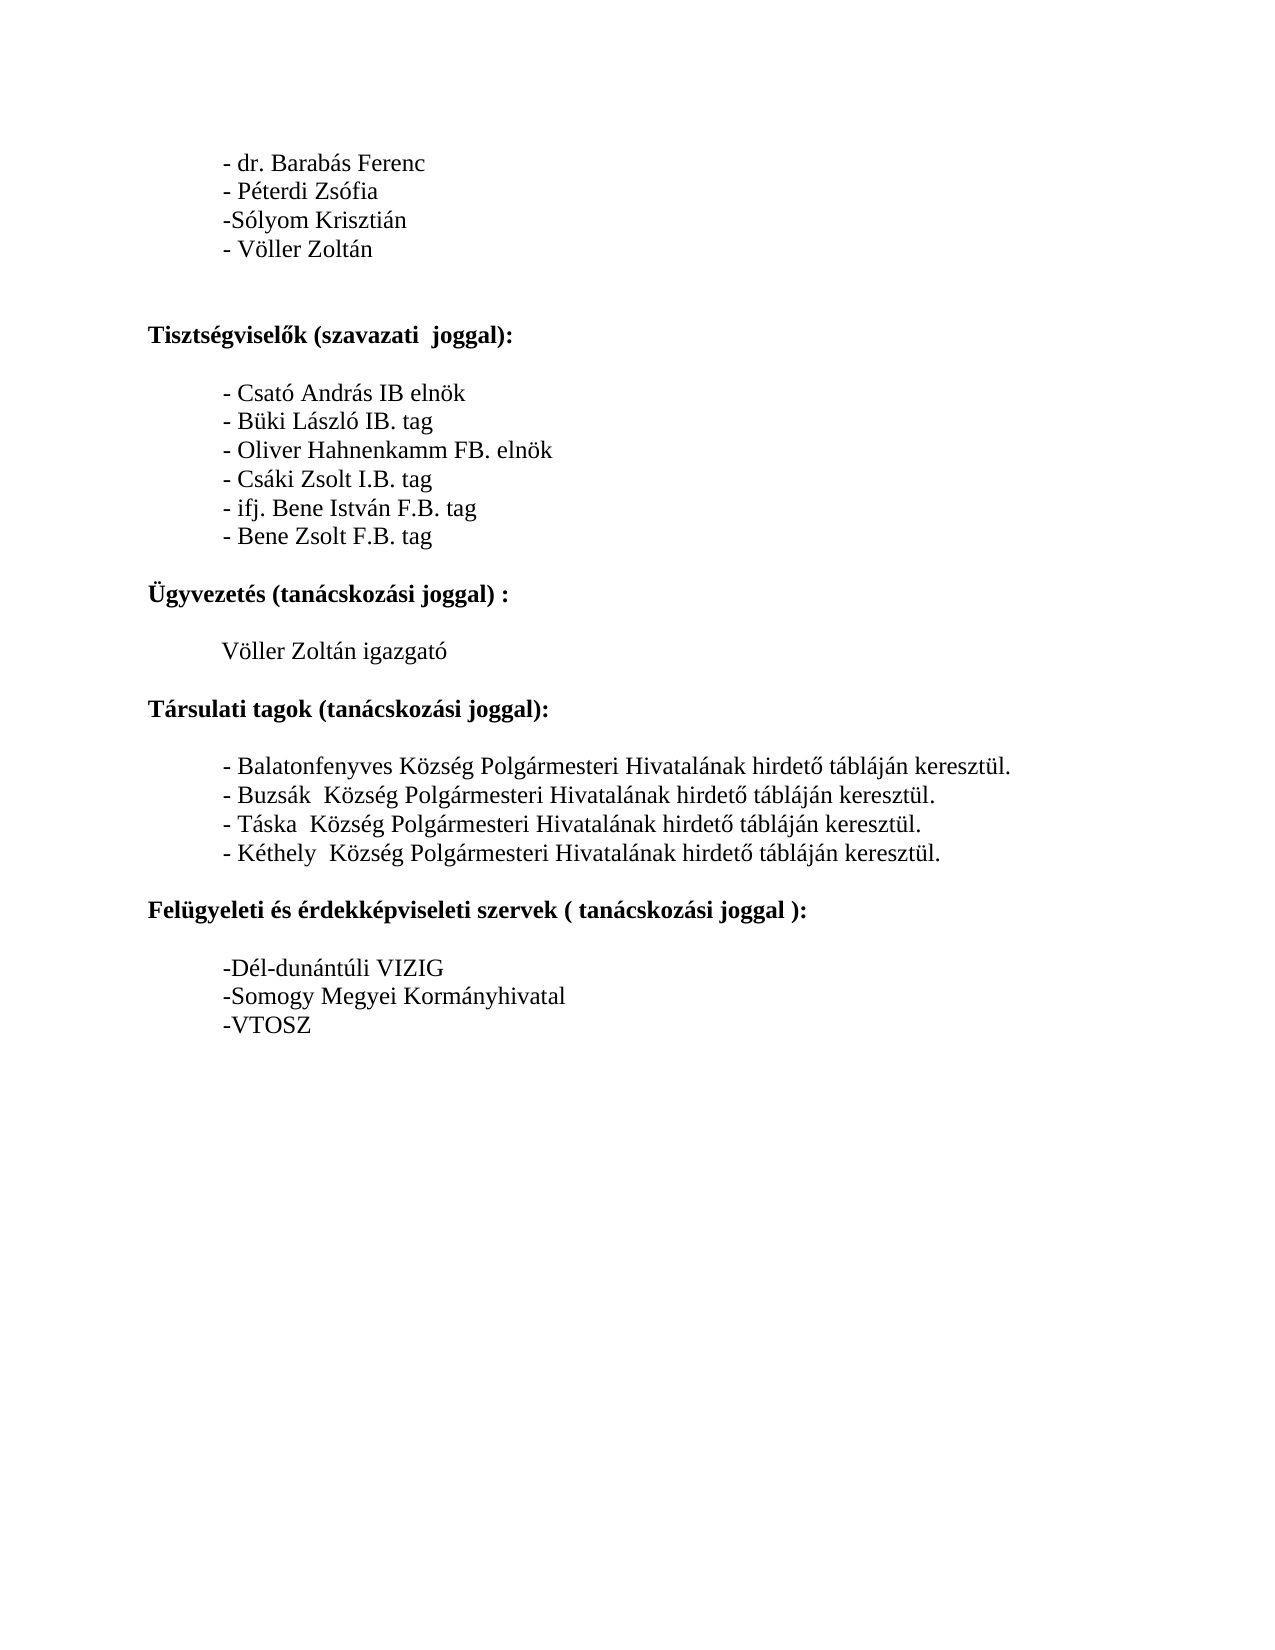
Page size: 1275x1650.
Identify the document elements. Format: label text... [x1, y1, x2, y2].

text - Völler Zoltán [148, 234, 1127, 263]
text - Csató András IB elnök [148, 378, 1127, 406]
text -Sólyom Krisztián [148, 205, 1127, 234]
text - ifj. Bene István F.B. tag [148, 493, 1127, 521]
text - Táska Község Polgármesteri Hivatalának hirdető tábláján keresztül. [148, 809, 1127, 838]
text -Dél-dunántúli VIZIG [148, 953, 1127, 981]
text -Somogy Megyei Kormányhivatal [148, 981, 1127, 1010]
text Tisztségviselők (szavazati joggal): [148, 320, 1127, 349]
text - Buzsák Község Polgármesteri Hivatalának hirdető tábláján keresztül. [148, 780, 1127, 809]
text - Péterdi Zsófia [148, 176, 1127, 205]
text Társulati tagok (tanácskozási joggal): [148, 694, 1127, 723]
text - Büki László IB. tag [148, 406, 1127, 435]
text -VTOSZ [148, 1010, 1127, 1039]
text Völler Zoltán igazgató [221, 636, 1127, 665]
text - Oliver Hahnenkamm FB. elnök [148, 435, 1127, 464]
text - Csáki Zsolt I.B. tag [148, 464, 1127, 493]
text - dr. Barabás Ferenc [148, 148, 1127, 176]
text - Kéthely Község Polgármesteri Hivatalának hirdető tábláján keresztül. [148, 838, 1127, 866]
text Felügyeleti és érdekképviseleti szervek ( tanácskozási joggal ): [148, 895, 1127, 924]
text - Bene Zsolt F.B. tag [148, 521, 1127, 550]
text Ügyvezetés (tanácskozási joggal) : [148, 579, 1127, 608]
text - Balatonfenyves Község Polgármesteri Hivatalának hirdető tábláján keresztül. [148, 751, 1127, 780]
